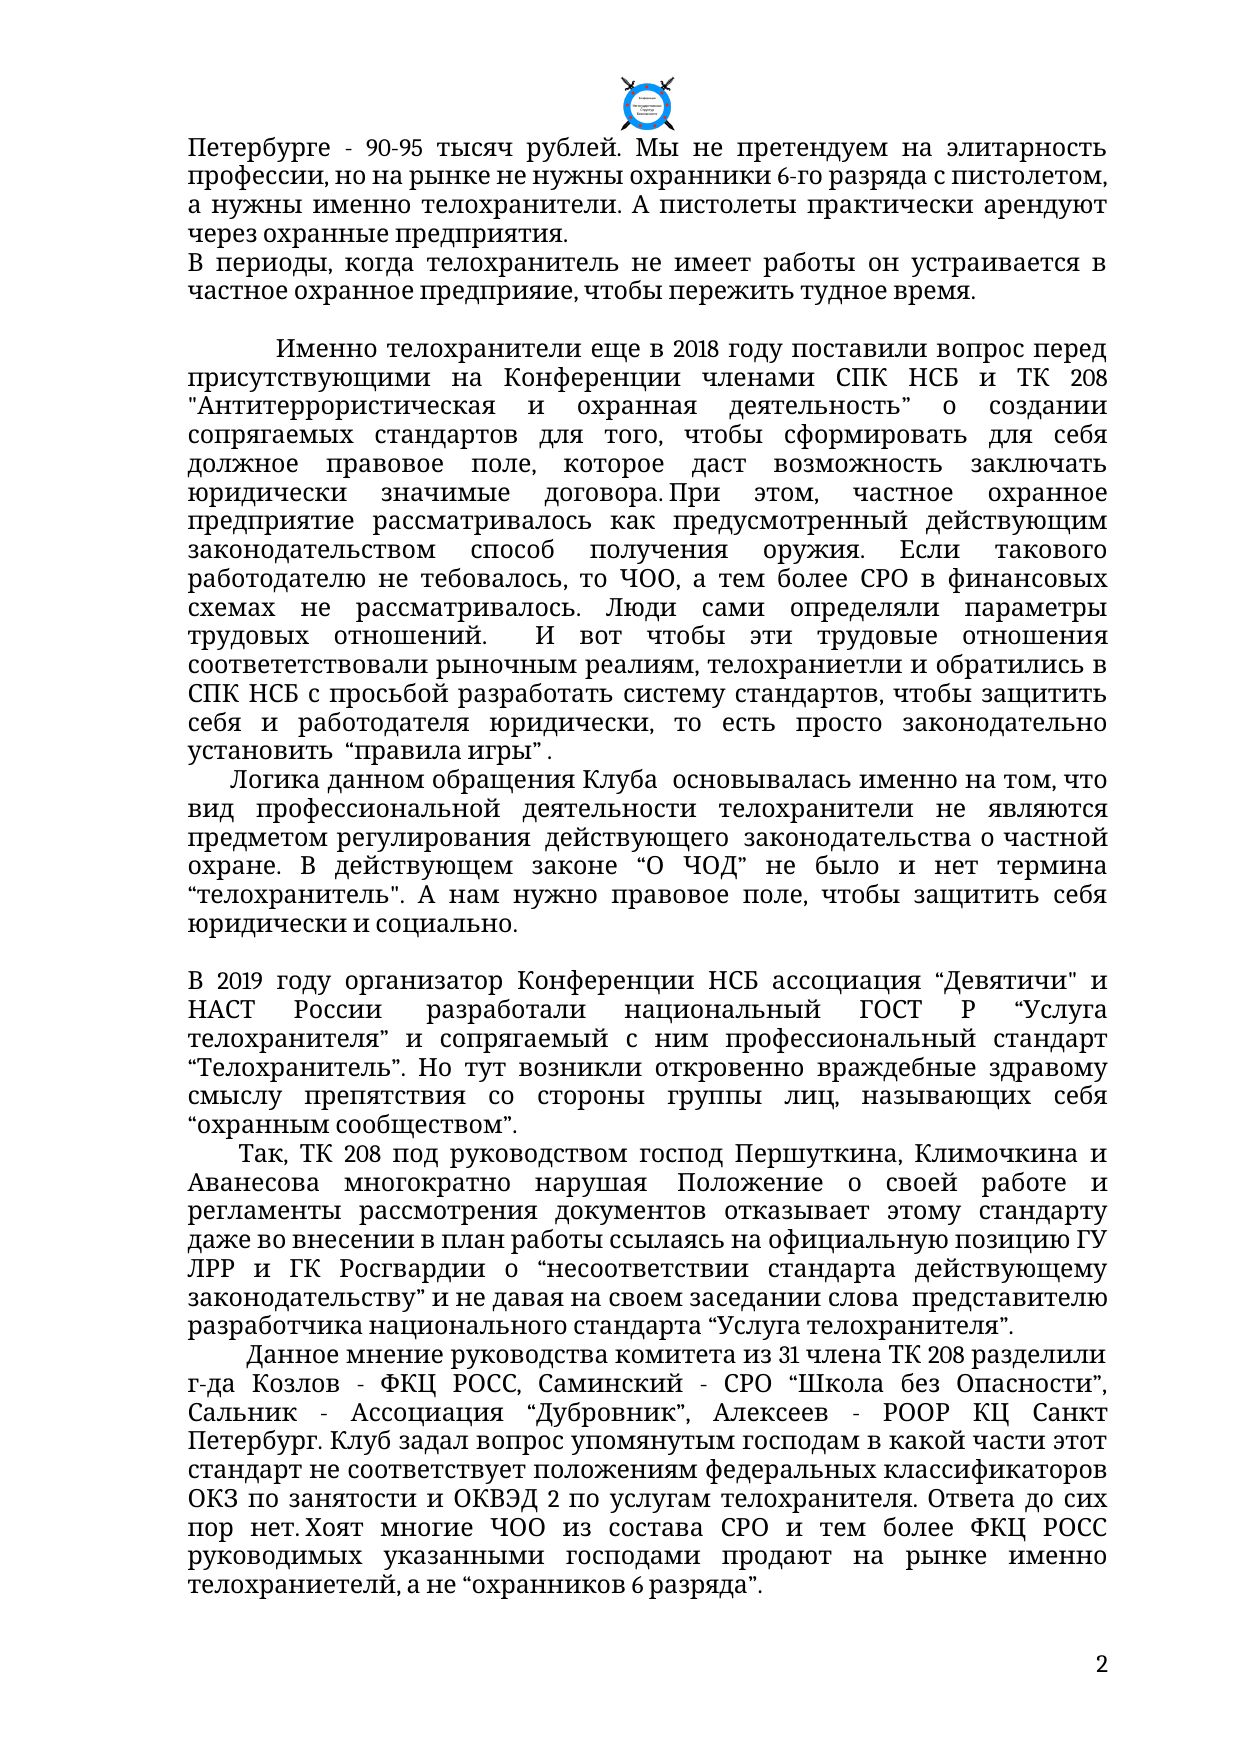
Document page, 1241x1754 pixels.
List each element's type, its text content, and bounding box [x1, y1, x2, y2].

text В 2019 году организатор Конференции НСБ ассоциация “Девятичи" и НАСТ России разработали национальный ГОСТ Р “Услуга телохранителя” и сопрягаемый с ним профессиональный стандарт “Телохранитель”. Но тут возникли откровенно враждебные здравому смыслу препятствия со стороны группы лиц, называющих себя “охранным сообществом”. [187, 967, 1108, 1140]
text В периоды, когда телохранитель не имеет работы он устраивается в частное охранное предприяие, чтобы пережить тудное время. [187, 248, 1108, 306]
text Данное мнение руководства комитета из 31 члена ТК 208 разделили г-да Козлов - ФКЦ РОСС, Саминский - СРО “Школа без Опасности”, Сальник - Ассоциация “Дубровник”, Алексеев - РООР КЦ Санкт Петербург. Клуб задал вопрос упомянутым господам в какой части этот стандарт не соответствует положениям федеральных классификаторов ОКЗ по занятости и ОКВЭД 2 по услугам телохранителя. Ответа до сих пор нет. Хоят многие ЧОО из состава СРО и тем более ФКЦ РОСС руководимых указанными господами продают на рынке именно телохраниетелй, а не “охранников 6 разряда”. [187, 1341, 1108, 1600]
text Именно телохранители еще в 2018 году поставили вопрос перед присутствующими на Конференции членами СПК НСБ и ТК 208 "Антитеррористическая и охранная деятельность” о создании сопрягаемых стандартов для того, чтобы сформировать для себя должное правовое поле, которое даст возможность заключать юридически значимые договора. При этом, частное охранное предприятие рассматривалось как предусмотренный действующим законодательством способ получения оружия. Если такового работодателю не тебовалось, то ЧОО, а тем более СРО в финансовых схемах не рассматривалось. Люди сами определяли параметры трудовых отношений. И вот чтобы эти трудовые отношения соответетствовали рыночным реалиям, телохраниетли и обратились в СПК НСБ с просьбой разработать систему стандартов, чтобы защитить себя и работодателя юридически, то есть просто законодательно установить “правила игры” . [187, 335, 1108, 766]
text Так, ТК 208 под руководством господ Першуткина, Климочкина и Аванесова многократно нарушая Положение о своей работе и регламенты рассмотрения документов отказывает этому стандарту даже во внесении в план работы ссылаясь на официальную позицию ГУ ЛРР и ГК Росгвардии о “несоответствии стандарта действующему законодательству” и не давая на своем заседании слова представителю разработчика национального стандарта “Услуга телохранителя”. [187, 1140, 1108, 1341]
picture [617, 75, 678, 134]
text Логика данном обращения Клуба основывалась именно на том, что вид профессиональной деятельности телохранители не являются предметом регулирования действующего законодательства о частной охране. В действующем законе “О ЧОД” не было и нет термина “телохранитель". А нам нужно правовое поле, чтобы защитить себя юридически и социально. [187, 766, 1108, 938]
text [187, 133, 1108, 248]
